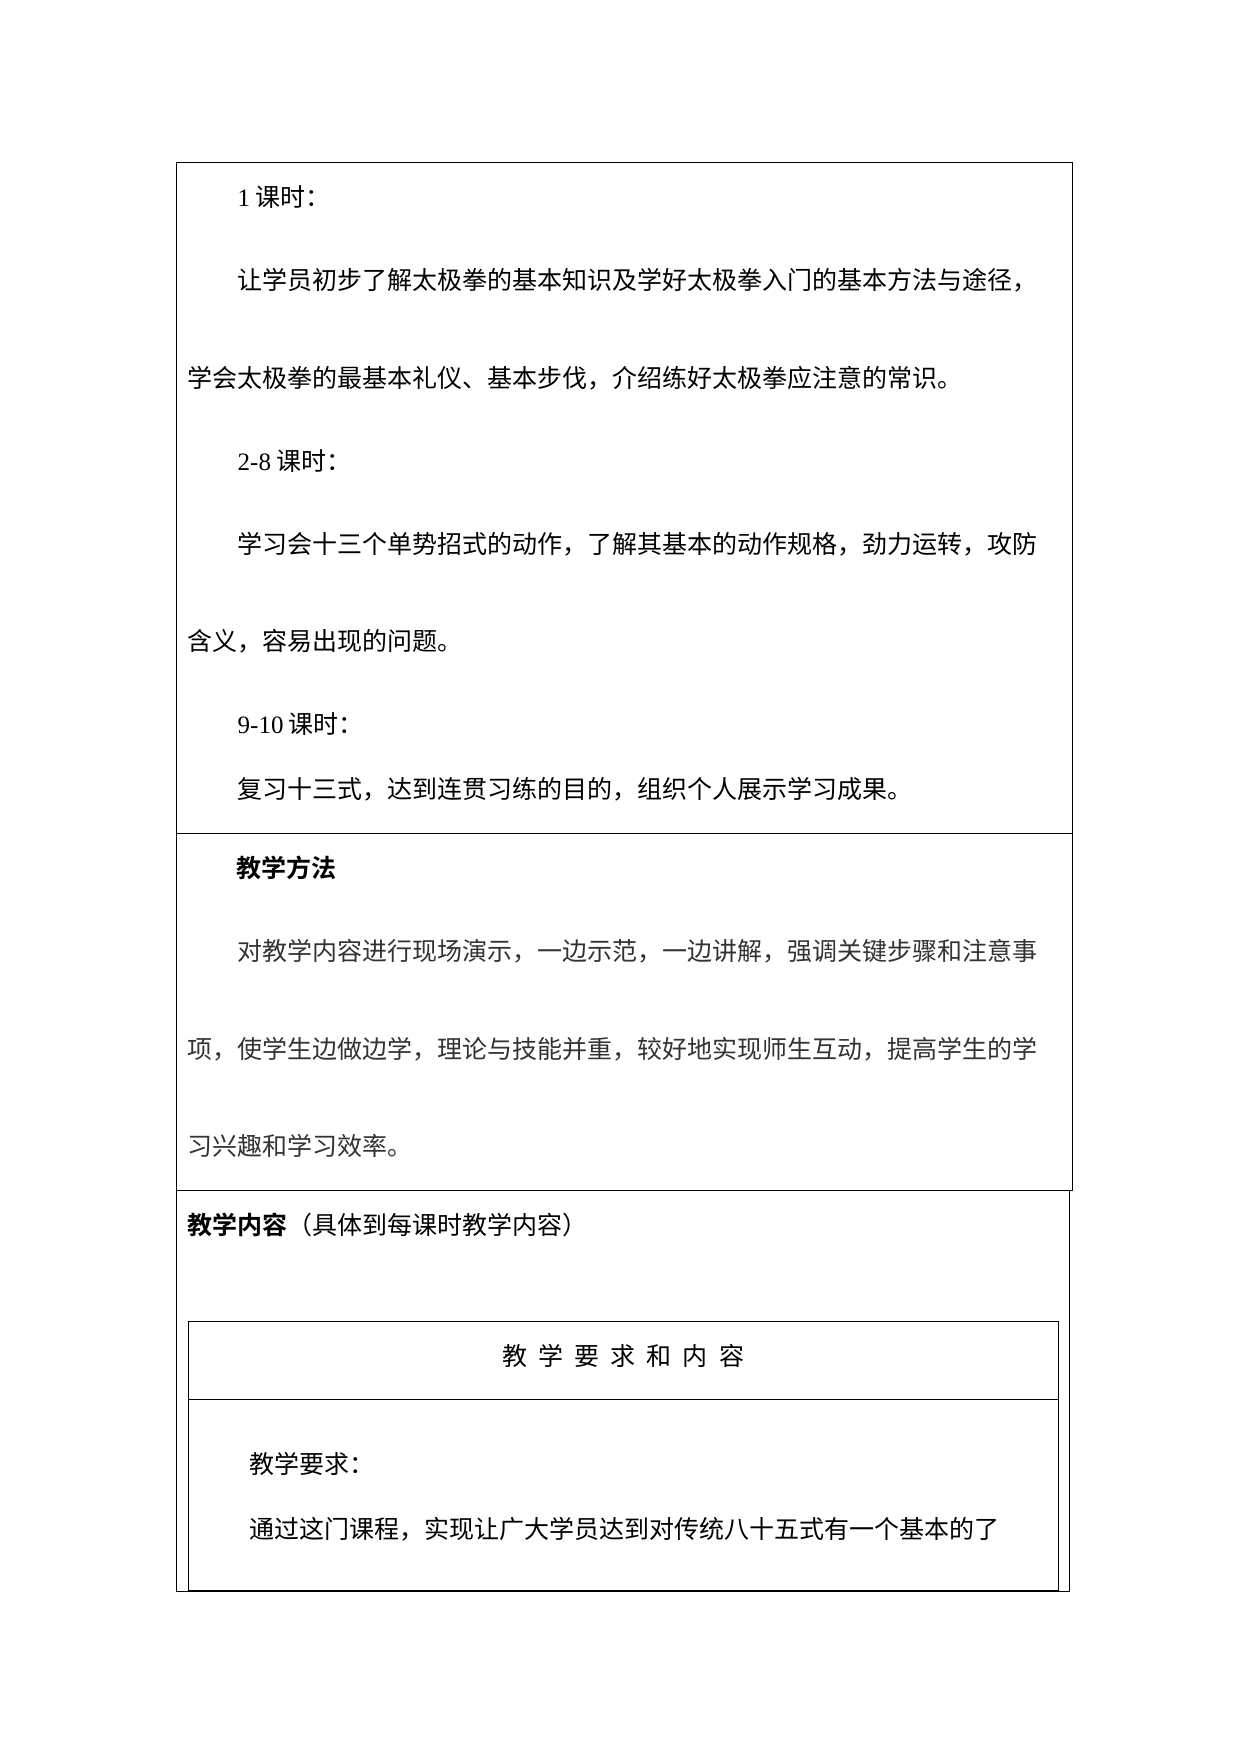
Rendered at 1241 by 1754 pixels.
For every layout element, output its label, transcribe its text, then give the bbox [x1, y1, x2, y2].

table_cell 教学内容（具体到每课时教学内容） [177, 1191, 1069, 1591]
table_cell 教学方法 对教学内容进行现场演示，一边示范，一边讲解，强调关键步骤和注意事项，使学生边做边学，理论与技能并重，较好地实现师生互动，提高学生的学习兴趣和学习效率。 [177, 834, 1072, 1190]
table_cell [177, 163, 1072, 833]
